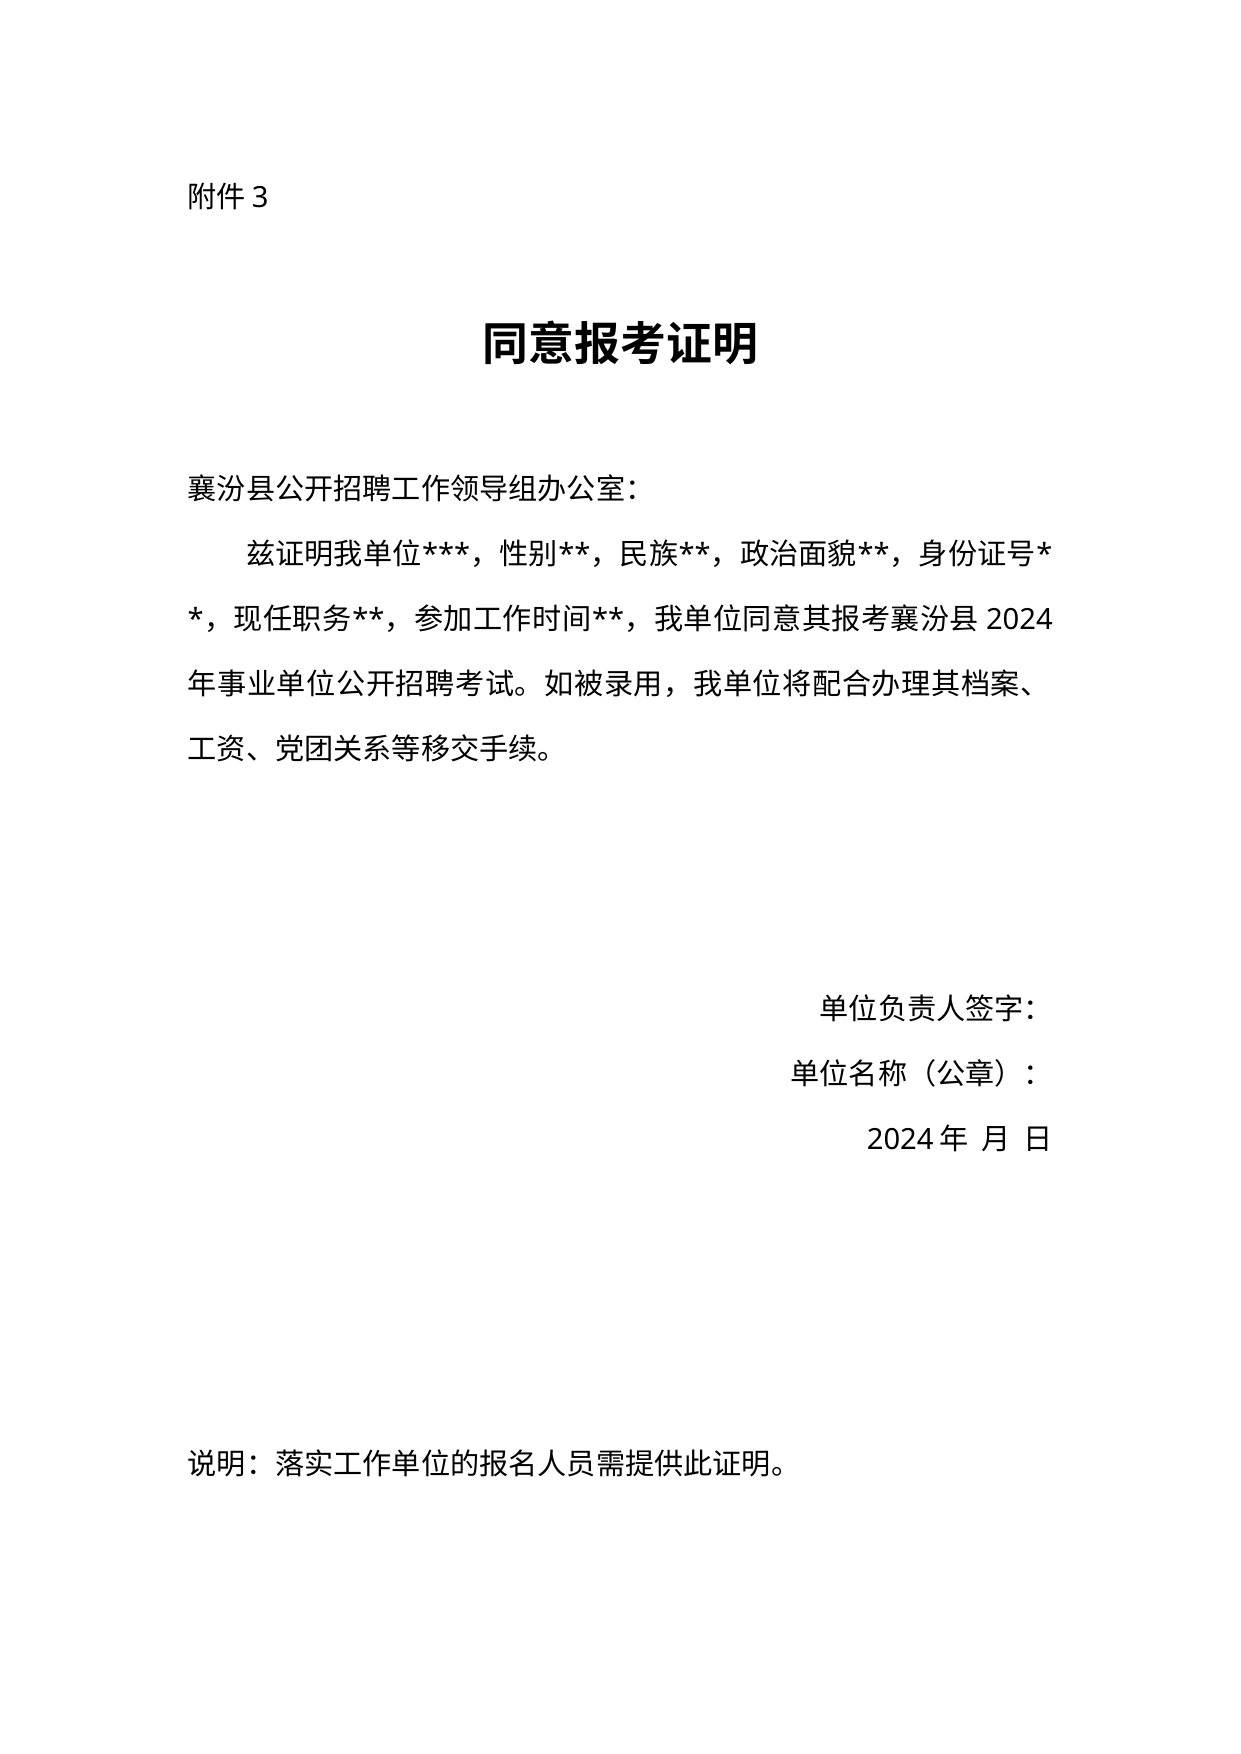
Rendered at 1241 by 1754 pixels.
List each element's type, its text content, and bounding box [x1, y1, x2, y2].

text 2024年 月 日 [187, 1104, 1053, 1169]
text 兹证明我单位***，性别**，民族**，政治面貌**，身份证号**，现任职务**，参加工作时间**，我单位同意其报考襄汾县2024年事业单位公开招聘考试。如被录用，我单位将配合办理其档案、工资、党团关系等移交手续。 [187, 519, 1053, 779]
text 附件3 [187, 162, 1053, 227]
text 单位名称（公章）： [187, 1039, 1053, 1104]
text 说明：落实工作单位的报名人员需提供此证明。 [187, 1429, 1053, 1494]
text 单位负责人签字： [187, 974, 1053, 1039]
text 同意报考证明 [187, 292, 1053, 389]
text 襄汾县公开招聘工作领导组办公室： [187, 454, 1053, 519]
